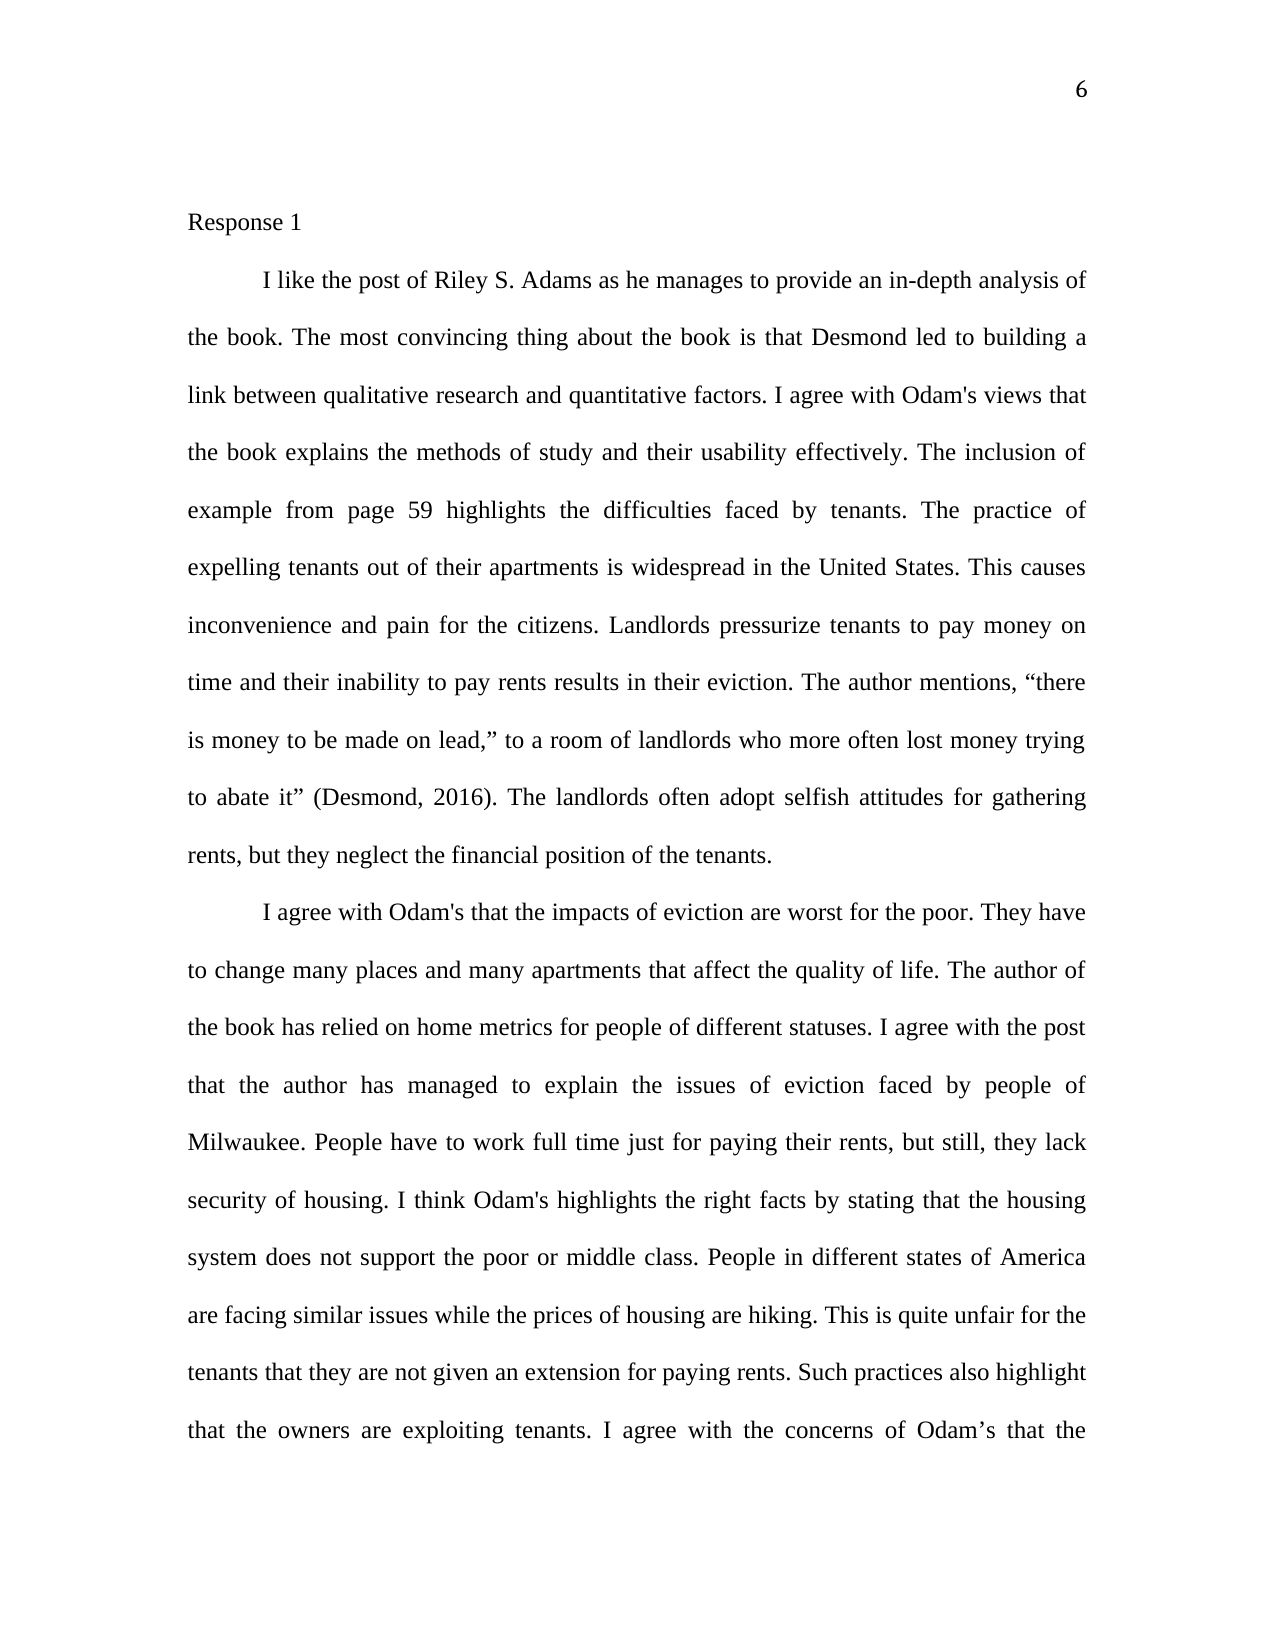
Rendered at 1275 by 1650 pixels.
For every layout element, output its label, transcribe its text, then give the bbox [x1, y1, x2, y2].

text Response 1 [187, 207, 1087, 236]
text I like the post of Riley S. Adams as he manages to provide an in-depth analysis of the book. The most convincing thing about the book is that Desmond led to building a link between qualitative research and quantitative factors. I agree with Odam's views that the book explains the methods of study and their usability effectively. The inclusion of example from page 59 highlights the difficulties faced by tenants. The practice of expelling tenants out of their apartments is widespread in the United States. This causes inconvenience and pain for the citizens. Landlords pressurize tenants to pay money on time and their inability to pay rents results in their eviction. The author mentions, “there is money to be made on lead,” to a room of landlords who more often lost money trying to abate it” (Desmond, 2016). The landlords often adopt selfish attitudes for gathering rents, but they neglect the financial position of the tenants. [187, 265, 1087, 869]
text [187, 897, 1087, 1444]
